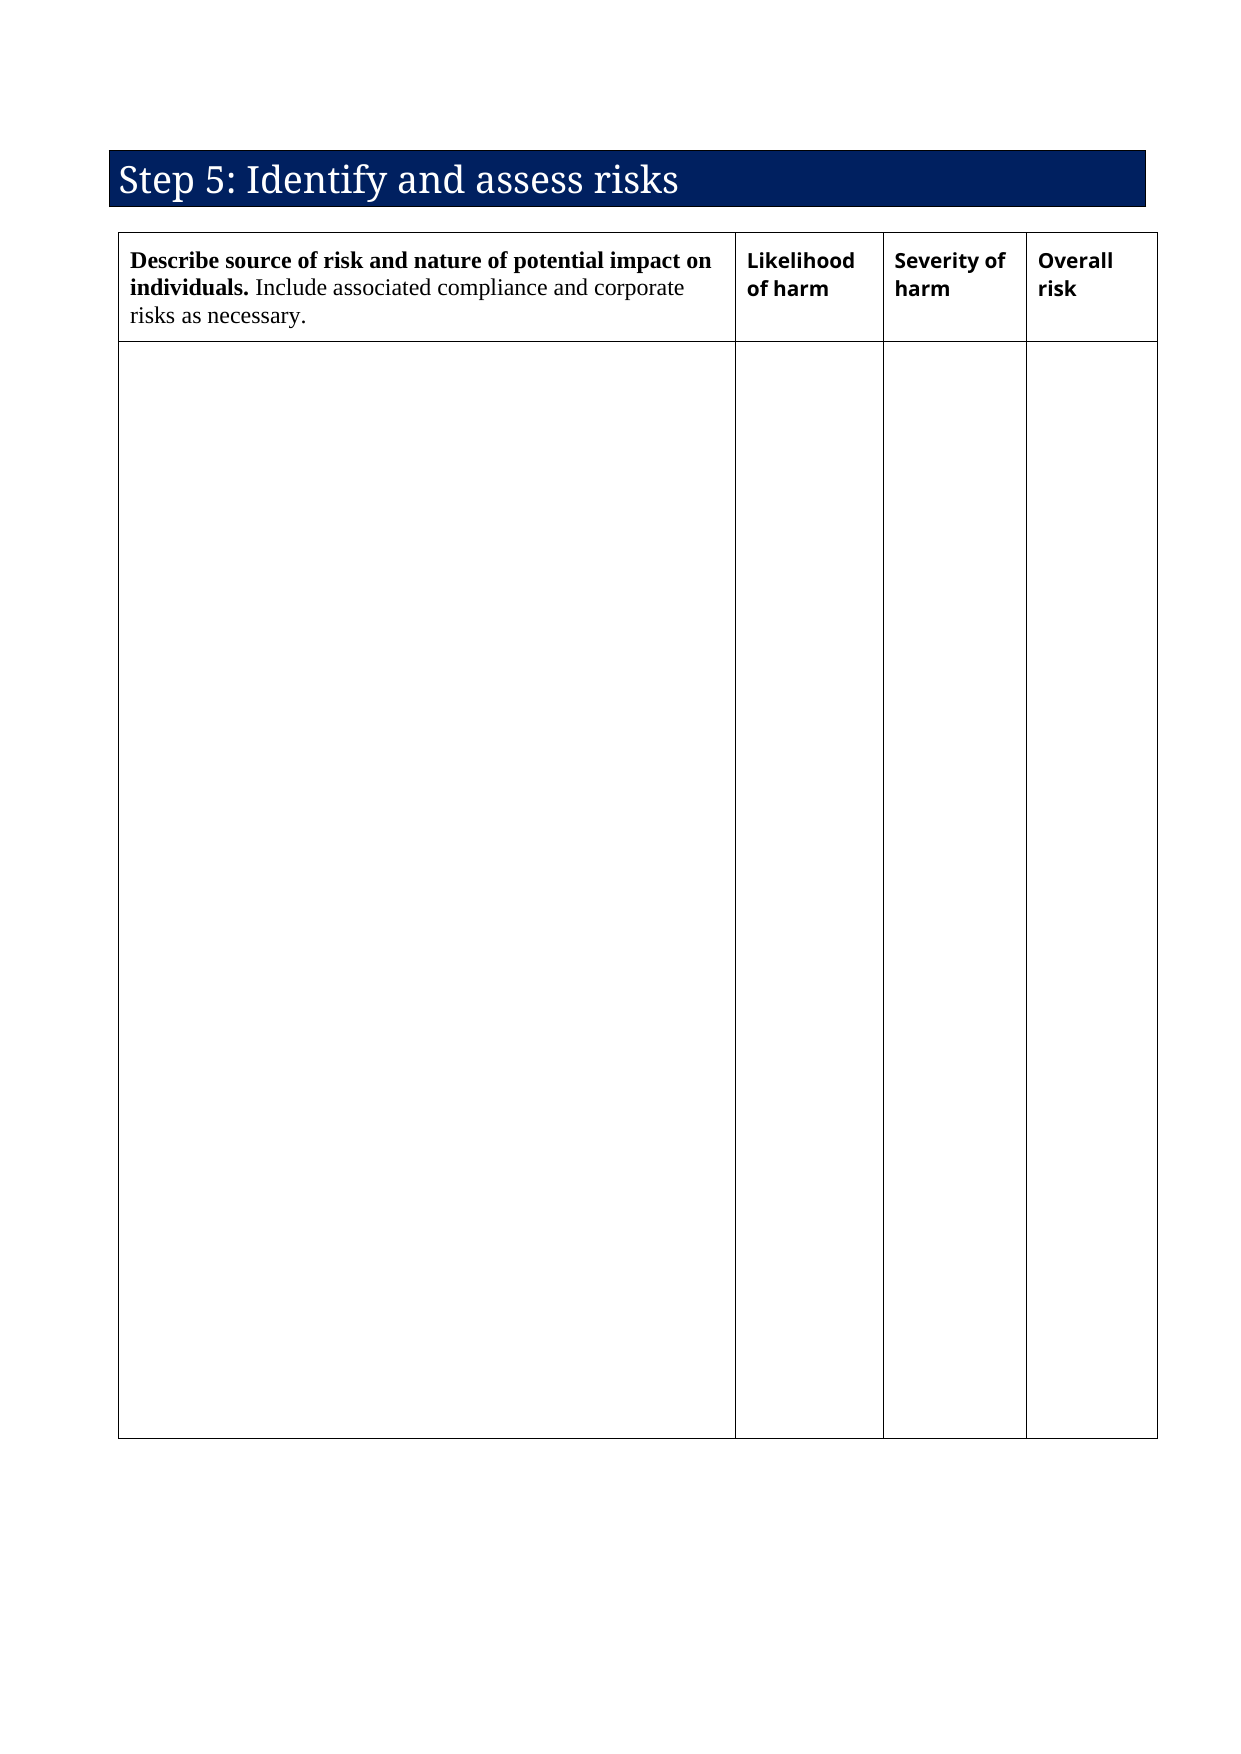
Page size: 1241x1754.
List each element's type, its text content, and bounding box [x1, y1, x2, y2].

table_header Describe source of risk and nature of potential impact on individuals. Include associated compliance and corporate risks as necessary. [119, 233, 735, 341]
table_header Likelihood of harm [736, 233, 883, 341]
table_cell [736, 342, 883, 1438]
table_header Severity of harm [884, 233, 1026, 341]
table_cell [119, 342, 735, 1438]
table_header Overall risk [1027, 233, 1157, 341]
table_cell [884, 342, 1026, 1438]
subtitle Step 5: Identify and assess risks [110, 151, 1145, 206]
table_cell [1027, 342, 1157, 1438]
